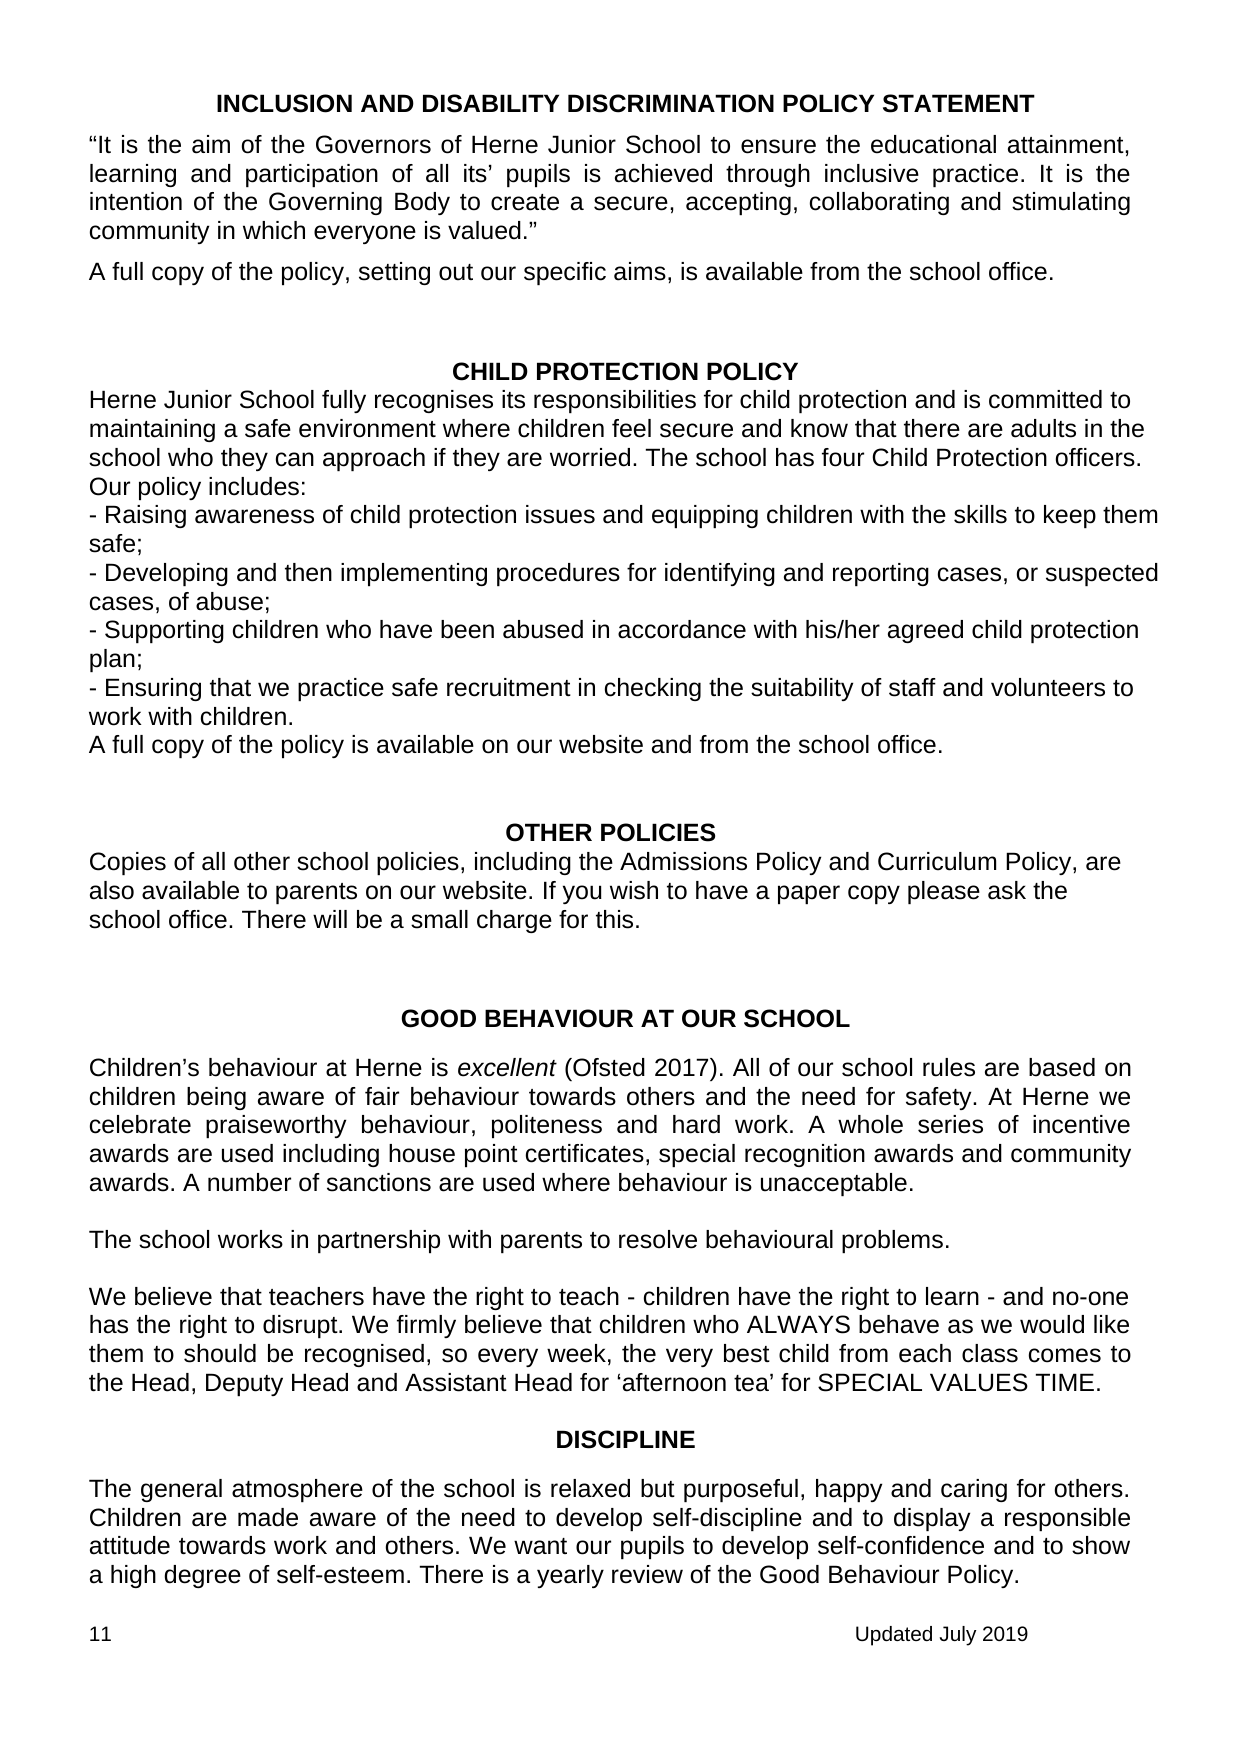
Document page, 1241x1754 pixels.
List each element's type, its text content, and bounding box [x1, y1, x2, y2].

text - Supporting children who have been abused in accordance with his/her agreed child protection plan; [89, 615, 1162, 673]
text A full copy of the policy, setting out our specific aims, is available from the school office. [89, 257, 1133, 286]
text Children’s behaviour at Herne is excellent (Ofsted 2017). All of our school rules are based on children being aware of fair behaviour towards others and the need for safety. At we celebrate praiseworthy behaviour, politeness and hard work. A whole series of incentive awards are used including house point certificates, special recognition awards and community awards. A number of sanctions are used where behaviour is unacceptable. [89, 1053, 1133, 1197]
subtitle GOOD BEHAVIOUR AT OUR SCHOOL [89, 1004, 1162, 1032]
text A full copy of the policy is available on our website and from the school office. [89, 730, 1162, 759]
text The general atmosphere of the school is relaxed but purposeful, happy and caring for others. Children are made aware of the need to develop self-discipline and to display a responsible attitude towards work and others. We want our pupils to develop self-confidence and to show a high degree of self-esteem. There is a yearly review of the Good Behaviour Policy. [89, 1474, 1133, 1589]
text - Developing and then implementing procedures for identifying and reporting cases, or suspected cases, of abuse; [89, 558, 1162, 615]
subtitle DISCIPLINE [89, 1425, 1162, 1453]
subtitle INCLUSION AND DISABILITY DISCRIMINATION POLICY STATEMENT [89, 89, 1162, 117]
text Our policy includes: [89, 472, 1162, 500]
text We believe that teachers have the right to teach - children have the right to learn - and no-one has the right to disrupt. We firmly believe that children who ALWAYS behave as we would like them to should be recognised, so every week, the very best child from each class comes to the Head, Deputy Head and Assistant Head for ‘afternoon tea’ for SPECIAL VALUES TIME. [89, 1282, 1133, 1397]
text fully recognises its responsibilities for child protection and is committed to maintaining a safe environment where children feel secure and know that there are adults in the school who they can approach if they are worried. The school has four Child Protection officers. [89, 385, 1162, 472]
text Copies of all other school policies, including the Admissions Policy and Curriculum Policy, are also available to parents on our website. If you wish to have a paper copy please ask the school office. There will be a small charge for this. [89, 847, 1133, 933]
text OTHER POLICIES [89, 817, 1133, 847]
text “It is the aim of the Governors of Herne Junior School to ensure the educational attainment, learning and participation of all its’ pupils is achieved through inclusive practice. It is the intention of the Governing Body to create a secure, accepting, collaborating and stimulating community in which everyone is valued.” [89, 130, 1133, 245]
subtitle CHILD PROTECTION POLICY [89, 357, 1162, 385]
text - Raising awareness of child protection issues and equipping children with the skills to keep them safe; [89, 500, 1162, 558]
text The school works in partnership with parents to resolve behavioural problems. [89, 1225, 1133, 1253]
text - Ensuring that we practice safe recruitment in checking the suitability of staff and volunteers to work with children. [89, 673, 1162, 730]
